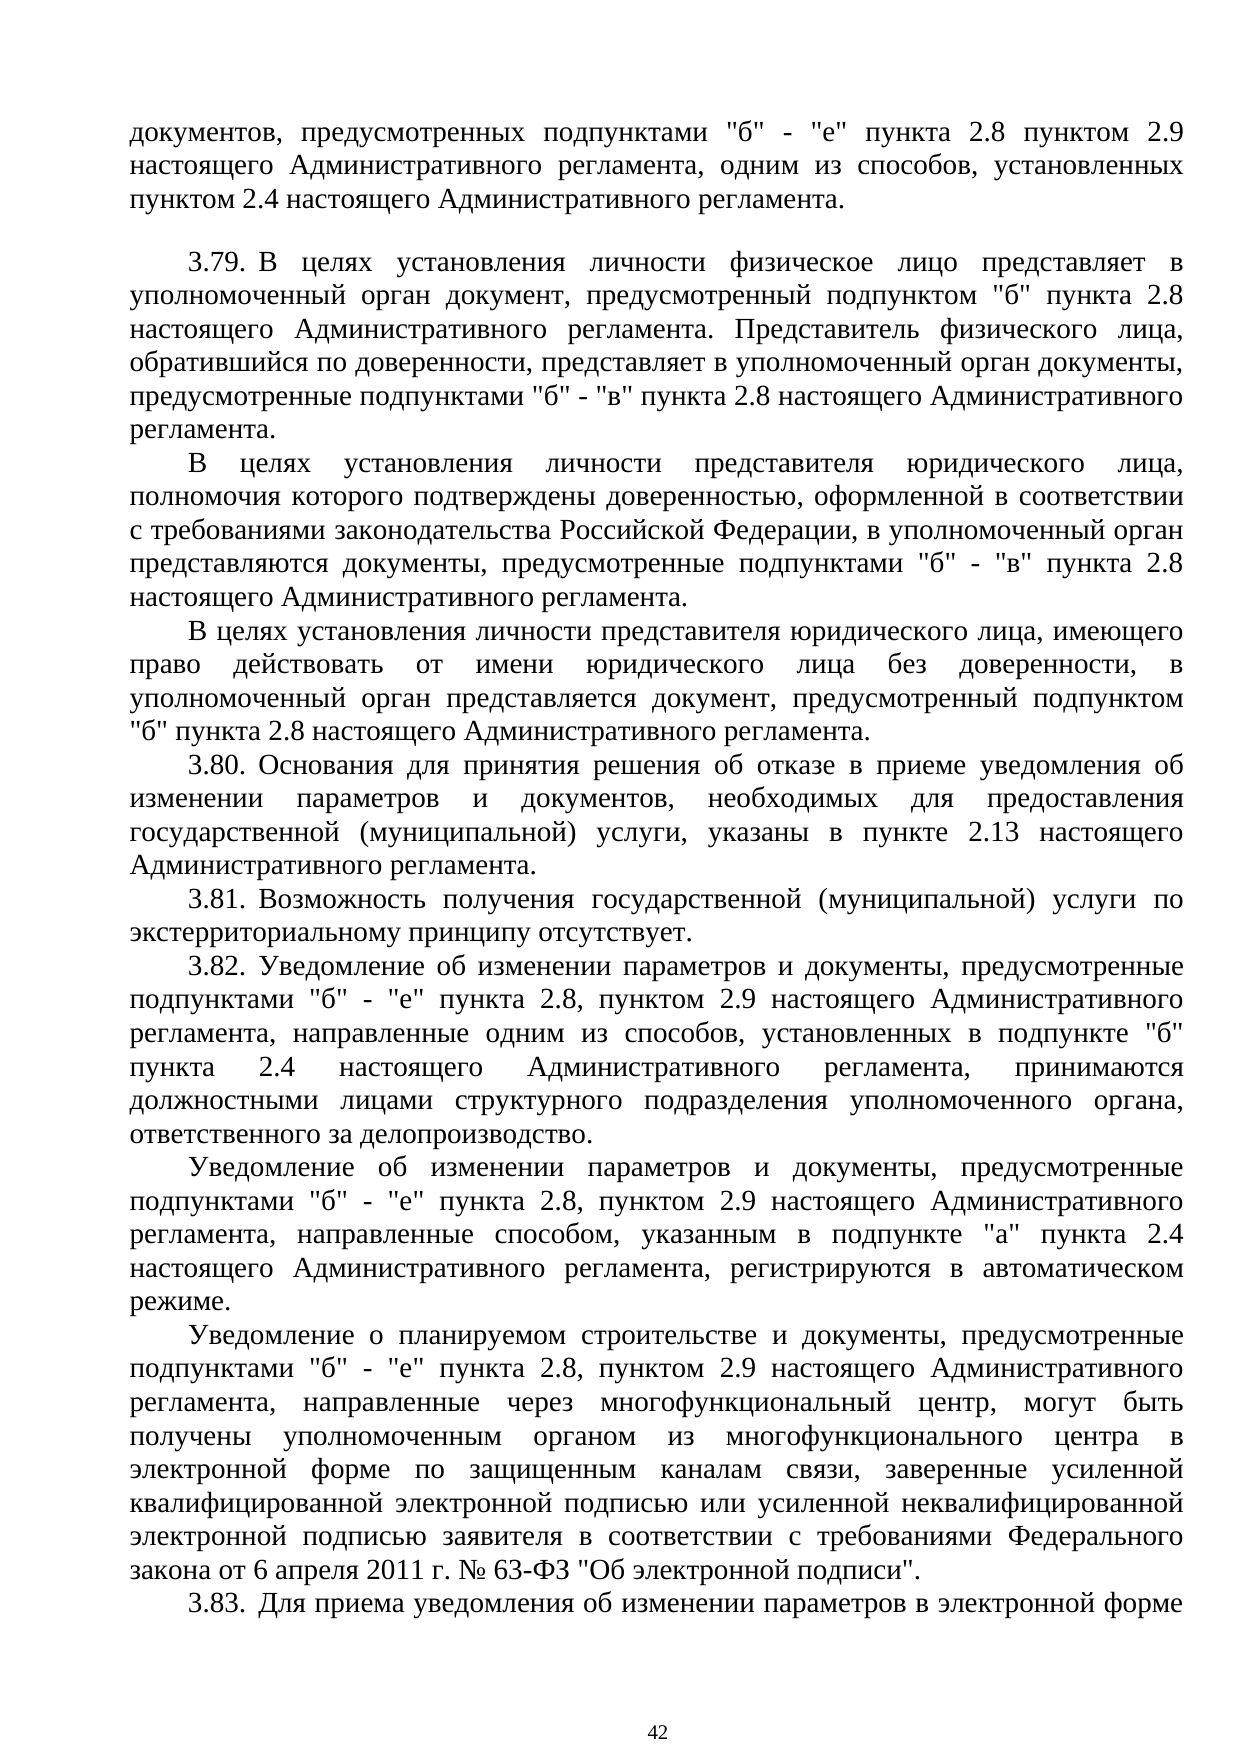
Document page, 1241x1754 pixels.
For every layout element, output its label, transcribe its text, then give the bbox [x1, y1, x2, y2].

text Уведомление об изменении параметров и документы, предусмотренные подпунктами "б" - "е" пункта 2.8, пунктом 2.9 настоящего Административного регламента, направленные способом, указанным в подпункте "а" пункта 2.4 настоящего Административного регламента, регистрируются в автоматическом режиме. [129, 1149, 1184, 1317]
list В целях установления личности физическое лицо представляет в уполномоченный орган документ, предусмотренный подпунктом "б" пункта 2.8 настоящего Административного регламента. Представитель физического лица, обратившийся по доверенности, представляет в уполномоченный орган документы, предусмотренные подпунктами "б" - "в" пункта 2.8 настоящего Административного регламента. [129, 244, 1184, 445]
text В целях установления личности представителя юридического лица, имеющего право действовать от имени юридического лица без доверенности, в уполномоченный орган представляется документ, предусмотренный подпунктом "б" пункта 2.8 настоящего Административного регламента. [129, 613, 1184, 747]
list Основания для принятия решения об отказе в приеме уведомления об изменении параметров и документов, необходимых для предоставления государственной (муниципальной) услуги, указаны в пункте 2.13 настоящего Административного регламента. [129, 747, 1184, 881]
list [129, 114, 1184, 214]
list Возможность получения государственной (муниципальной) услуги по экстерриториальному принципу отсутствует. [129, 881, 1184, 948]
text В целях установления личности представителя юридического лица, полномочия которого подтверждены доверенностью, оформленной в соответствии с требованиями законодательства Российской Федерации, в уполномоченный орган представляются документы, предусмотренные подпунктами "б" - "в" пункта 2.8 настоящего Административного регламента. [129, 445, 1184, 613]
list Уведомление об изменении параметров и документы, предусмотренные подпунктами "б" - "е" пункта 2.8, пунктом 2.9 настоящего Административного регламента, направленные одним из способов, установленных в подпункте "б" пункта 2.4 настоящего Административного регламента, принимаются должностными лицами структурного подразделения уполномоченного органа, ответственного за делопроизводство. [129, 948, 1184, 1149]
text Уведомление о планируемом строительстве и документы, предусмотренные подпунктами "б" - "е" пункта 2.8, пунктом 2.9 настоящего Административного регламента, направленные через многофункциональный центр, могут быть получены уполномоченным органом из многофункционального центра в электронной форме по защищенным каналам связи, заверенные усиленной квалифицированной электронной подписью или усиленной неквалифицированной электронной подписью заявителя в соответствии с требованиями Федерального закона от 6 апреля 2011 г. № 63-ФЗ "Об электронной подписи". [129, 1317, 1184, 1585]
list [129, 1585, 1184, 1619]
